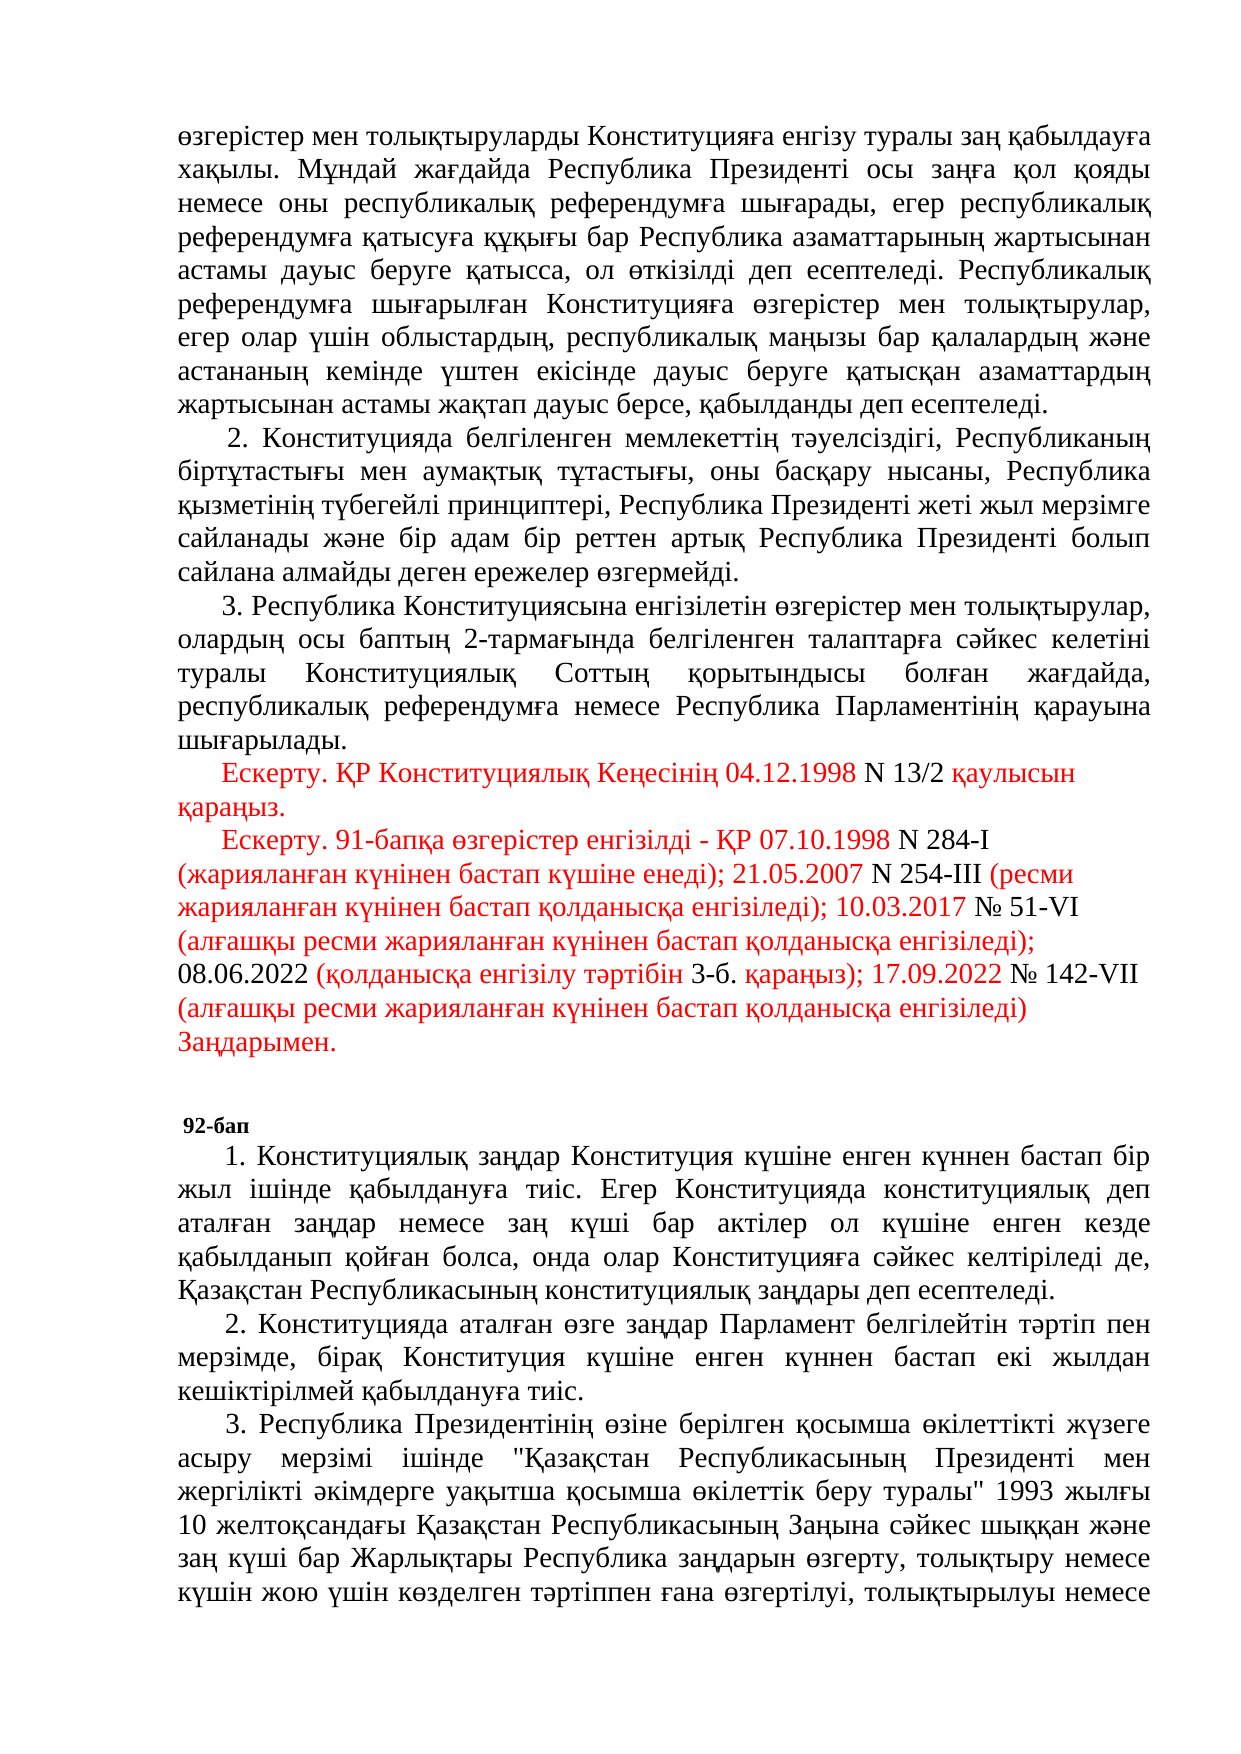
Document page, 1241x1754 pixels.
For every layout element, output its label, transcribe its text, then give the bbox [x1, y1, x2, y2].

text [177, 118, 1152, 420]
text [177, 1406, 1152, 1608]
text Ескерту. ҚР Конституциялық Кеңесінің 04.12.1998 N 13/2 қаулысын қараңыз. Ескерту. 91-бапқа өзгерістер енгізілді - ҚР 07.10.1998 N 284-І (жарияланған күнiнен бастап күшiне енедi); 21.05.2007 N 254-ІІІ (ресми жарияланған күнінен бастап қолданысқа енгізіледі); 10.03.2017 № 51-VI (алғашқы ресми жарияланған күнінен бастап қолданысқа енгізіледі); 08.06.2022 (қолданысқа енгізілу тәртібін 3-б. қараңыз); 17.09.2022 № 142-VII (алғашқы ресми жарияланған күнінен бастап қолданысқа енгізіледі) Заңдарымен. [177, 755, 1152, 1112]
text 1. Конституциялық заңдар Конституция күшіне енген күннен бастап бір жыл ішінде қабылдануға тиіс. Егер Конституцияда конституциялық деп аталған заңдар немесе заң күші бар актілер ол күшіне енген кезде қабылданып қойған болса, онда олар Конституцияға сәйкес келтіріледі де, Қазақстан Республикасының конституциялық заңдары деп есептеледі. [177, 1138, 1152, 1306]
text 2. Конституцияда белгiленген мемлекеттiң тəуелсіздігі, Республиканың бiртұтастығы мен аумақтық тұтастығы, оны басқару нысаны, Республика қызметінің түбегейлі принциптері, Республика Президенті жеті жыл мерзімге сайланады жəне бір адам бір реттен артық Республика Президенті болып сайлана алмайды деген ережелер өзгермейді. [177, 420, 1152, 588]
text 2. Конституцияда аталған өзге заңдар Парламент белгілейтін тәртіп пен мерзімде, бірақ Конституция күшіне енген күннен бастап екі жылдан кешіктірілмей қабылдануға тиіс. [177, 1306, 1152, 1406]
text 3. Республика Конституциясына енгізілетін өзгерістер мен толықтырулар, олардың осы баптың 2-тармағында белгіленген талаптарға сәйкес келетіні туралы Конституциялық Соттың қорытындысы болған жағдайда, республикалық референдумға немесе Республика Парламентінің қарауына шығарылады. [177, 588, 1152, 755]
text 92-бап [177, 1112, 1152, 1138]
